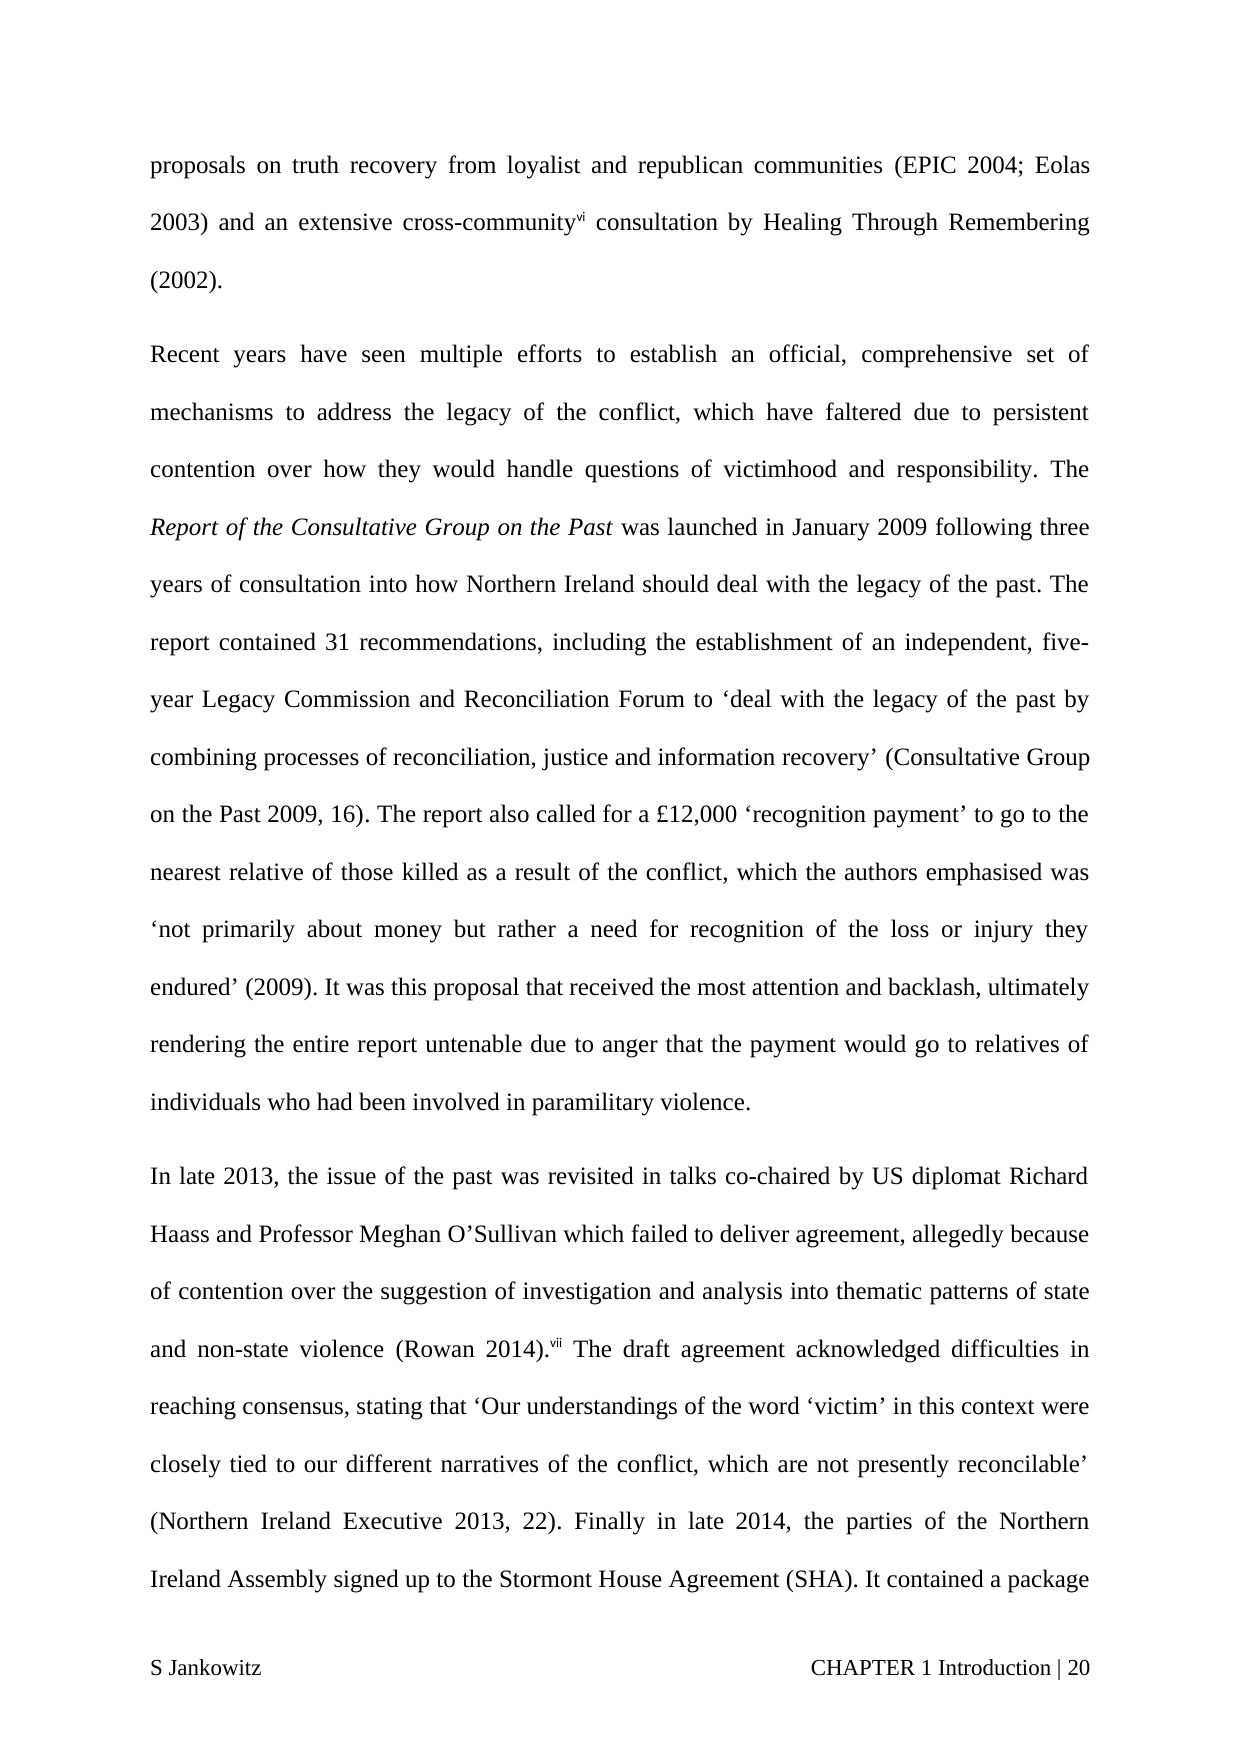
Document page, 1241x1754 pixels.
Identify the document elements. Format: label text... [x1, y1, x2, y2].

text Recent years have seen multiple efforts to establish an official, comprehensive set of mechanisms to address the legacy of the conflict, which have faltered due to persistent contention over how they would handle questions of victimhood and responsibility. The Report of the Consultative Group on the Past was launched in January 2009 following three years of consultation into how Northern Ireland should deal with the legacy of the past. The report contained 31 recommendations, including the establishment of an independent, five-year Legacy Commission and Reconciliation Forum to ‘deal with the legacy of the past by combining processes of reconciliation, justice and information recovery’ (Consultative Group on the Past 2009, 16). The report also called for a £12,000 ‘recognition payment’ to go to the nearest relative of those killed as a result of the conflict, which the authors emphasised was ‘not primarily about money but rather a need for recognition of the loss or injury they endured’ (2009). It was this proposal that received the most attention and backlash, ultimately rendering the entire report untenable due to anger that the payment would go to relatives of individuals who had been involved in paramilitary violence. [150, 339, 1090, 1116]
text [150, 150, 1090, 294]
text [150, 1161, 1090, 1593]
